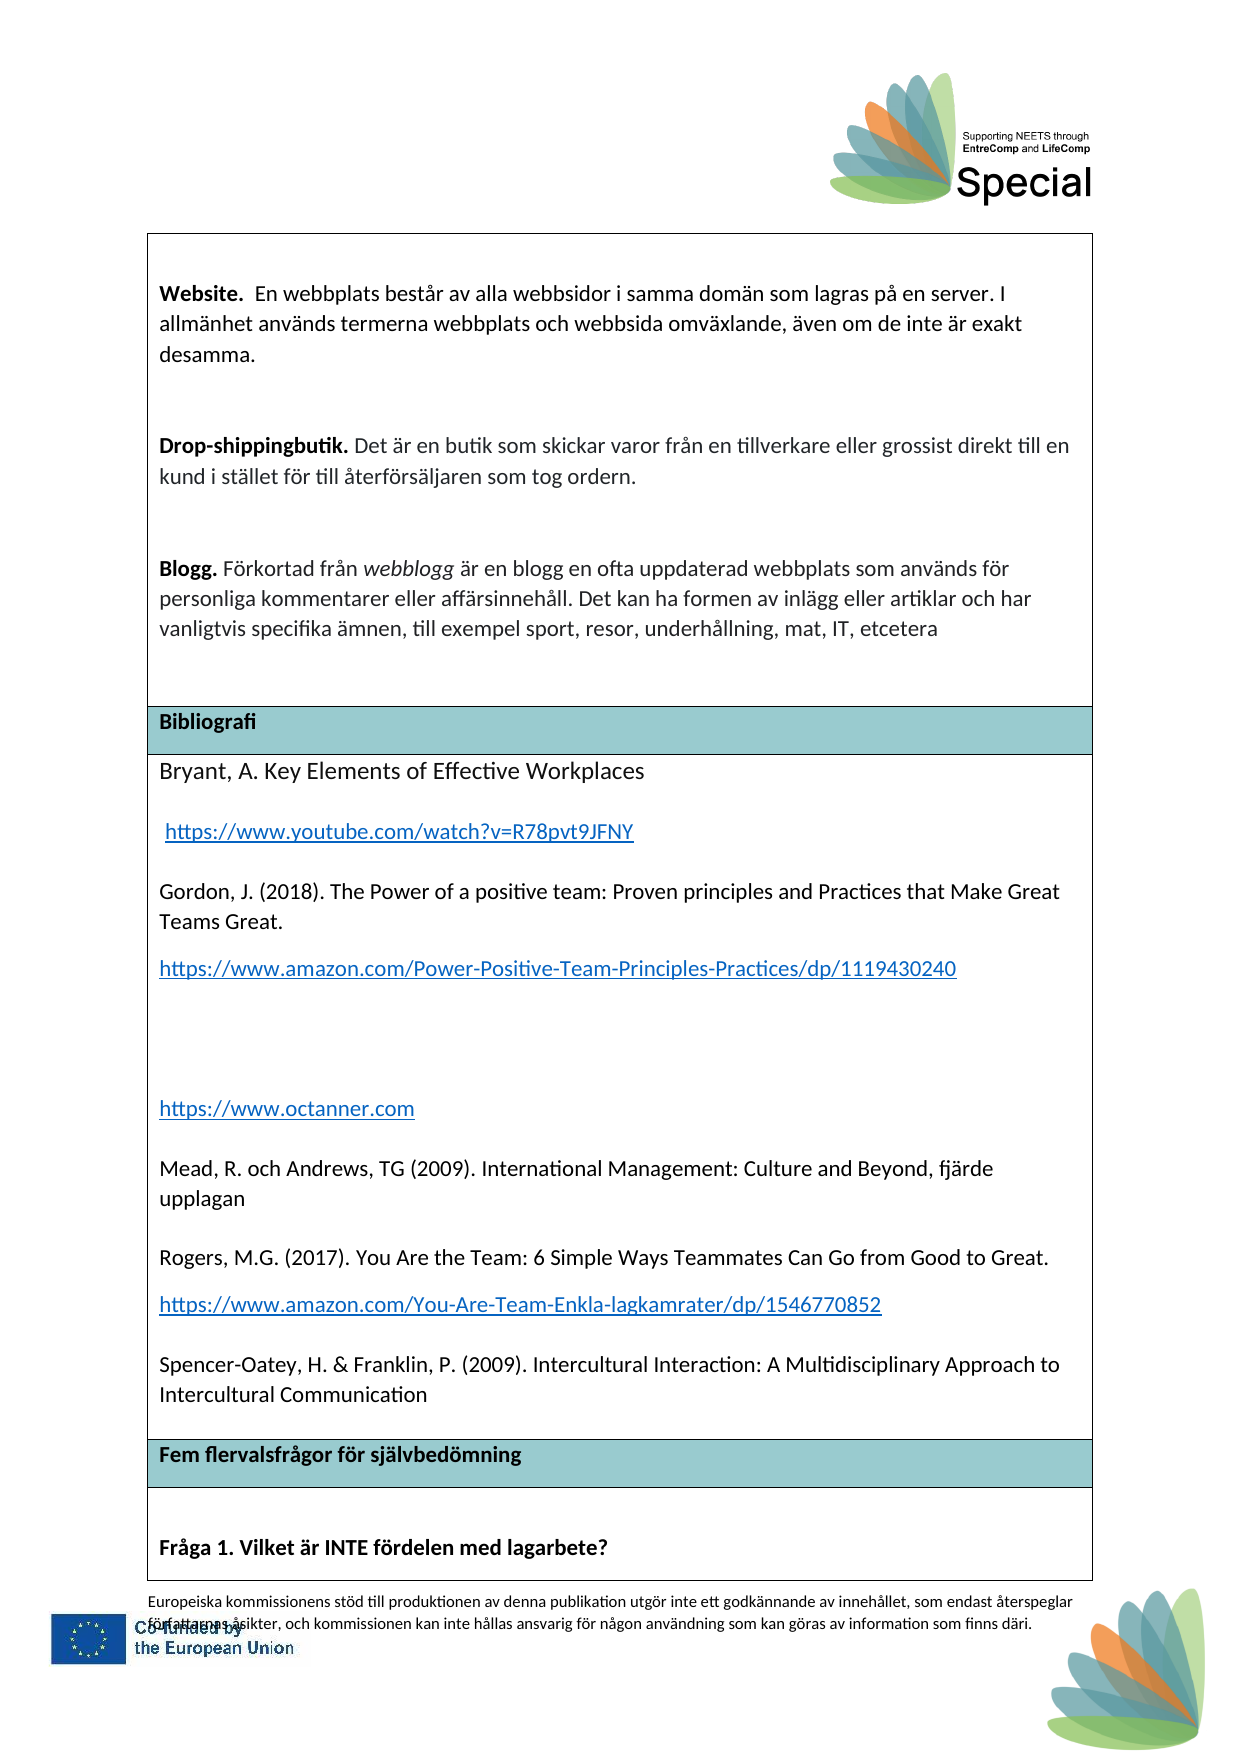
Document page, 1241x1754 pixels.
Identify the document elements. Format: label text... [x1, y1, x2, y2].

table_cell Bryant, A. Key Elements of Effective Workplaces https://www.youtube.com/watch?v=R78pvt9JFNY Gordon, J. (2018). The Power of a positive team: Proven principles and Practices that Make Great Teams Great. https://www.amazon.com/Power-Positive-Team-Principles-Practices/dp/1119430240 https://www.octanner.com Mead, R. och Andrews, TG (2009). International Management: Culture and Beyond, fjärde upplagan Rogers, M.G. (2017). You Are the Team: 6 Simple Ways Teammates Can Go from Good to Great. https://www.amazon.com/You-Are-Team-Enkla-lagkamrater/dp/1546770852 Spencer-Oatey, H. & Franklin, P. (2009). Intercultural Interaction: A Multidisciplinary Approach to Intercultural Communication [148, 755, 1092, 1439]
table_cell Bibliografi [148, 707, 1092, 754]
picture [48, 1611, 312, 1667]
picture [1028, 1578, 1207, 1754]
picture [830, 73, 1093, 206]
table_cell Fem flervalsfrågor för självbedömning [148, 1440, 1092, 1487]
